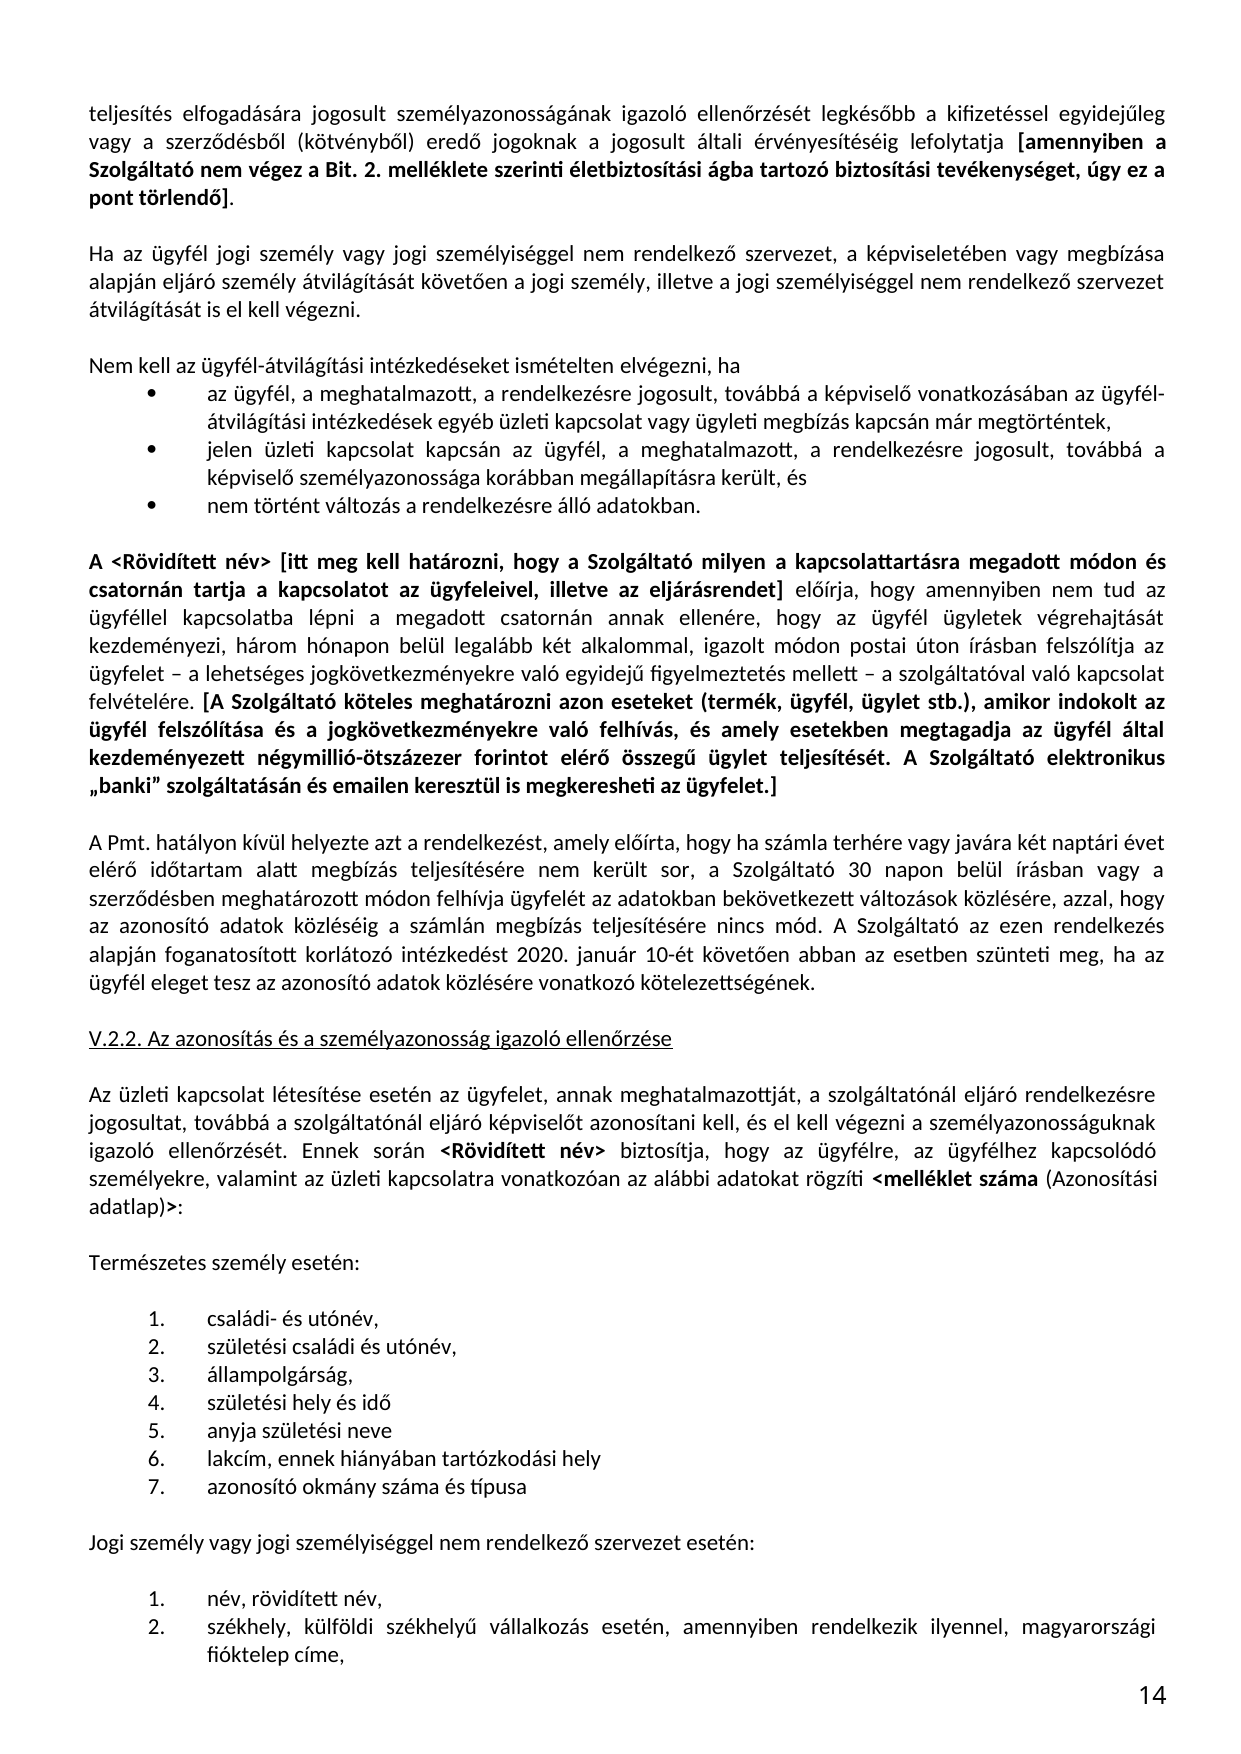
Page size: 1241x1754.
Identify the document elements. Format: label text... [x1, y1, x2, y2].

text Az üzleti kapcsolat létesítése esetén az ügyfelet, annak meghatalmazottját, a szolgáltatónál eljáró rendelkezésre jogosultat, továbbá a szolgáltatónál eljáró képviselőt azonosítani kell, és el kell végezni a személyazonosságuknak igazoló ellenőrzését. Ennek során <Rövidített név> biztosítja, hogy az ügyfélre, az ügyfélhez kapcsolódó személyekre, valamint az üzleti kapcsolatra vonatkozóan az alábbi adatokat rögzíti <melléklet száma (Azonosítási adatlap)>: [89, 1080, 1158, 1220]
list székhely, külföldi székhelyű vállalkozás esetén, amennyiben rendelkezik ilyennel, magyarországi fióktelep címe, [148, 1612, 1158, 1668]
list azonosító okmány száma és típusa [148, 1472, 1158, 1500]
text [89, 99, 1166, 211]
text A Pmt. hatályon kívül helyezte azt a rendelkezést, amely előírta, hogy ha számla terhére vagy javára két naptári évet elérő időtartam alatt megbízás teljesítésére nem került sor, a Szolgáltató 30 napon belül írásban vagy a szerződésben meghatározott módon felhívja ügyfelét az adatokban bekövetkezett változások közlésére, azzal, hogy az azonosító adatok közléséig a számlán megbízás teljesítésére nincs mód. A Szolgáltató az ezen rendelkezés alapján foganatosított korlátozó intézkedést 2020. január 10-ét követően abban az esetben szünteti meg, ha az ügyfél eleget tesz az azonosító adatok közlésére vonatkozó kötelezettségének. [89, 828, 1166, 996]
list születési családi és utónév, [148, 1332, 1158, 1360]
text Természetes személy esetén: [89, 1248, 1158, 1276]
list nem történt változás a rendelkezésre álló adatokban. [148, 491, 1166, 519]
list jelen üzleti kapcsolat kapcsán az ügyfél, a meghatalmazott, a rendelkezésre jogosult, továbbá a képviselő személyazonossága korábban megállapításra került, és [148, 435, 1166, 491]
list az ügyfél, a meghatalmazott, a rendelkezésre jogosult, továbbá a képviselő vonatkozásában az ügyfél-átvilágítási intézkedések egyéb üzleti kapcsolat vagy ügyleti megbízás kapcsán már megtörténtek, [148, 379, 1166, 435]
text Ha az ügyfél jogi személy vagy jogi személyiséggel nem rendelkező szervezet, a képviseletében vagy megbízása alapján eljáró személy átvilágítását követően a jogi személy, illetve a jogi személyiséggel nem rendelkező szervezet átvilágítását is el kell végezni. [89, 239, 1166, 323]
list lakcím, ennek hiányában tartózkodási hely [148, 1444, 1158, 1472]
subtitle V.2.2. Az azonosítás és a személyazonosság igazoló ellenőrzése [89, 1024, 1166, 1052]
list születési hely és idő [148, 1388, 1158, 1416]
text Jogi személy vagy jogi személyiséggel nem rendelkező szervezet esetén: [89, 1528, 1158, 1556]
text A <Rövidített név> [itt meg kell határozni, hogy a Szolgáltató milyen a kapcsolattartásra megadott módon és csatornán tartja a kapcsolatot az ügyfeleivel, illetve az eljárásrendet] előírja, hogy amennyiben nem tud az ügyféllel kapcsolatba lépni a megadott csatornán annak ellenére, hogy az ügyfél ügyletek végrehajtását kezdeményezi, három hónapon belül legalább két alkalommal, igazolt módon postai úton írásban felszólítja az ügyfelet – a lehetséges jogkövetkezményekre való egyidejű figyelmeztetés mellett – a szolgáltatóval való kapcsolat felvételére. [A Szolgáltató köteles meghatározni azon eseteket (termék, ügyfél, ügylet stb.), amikor indokolt az ügyfél felszólítása és a jogkövetkezményekre való felhívás, és amely esetekben megtagadja az ügyfél által kezdeményezett négymillió-ötszázezer forintot elérő összegű ügylet teljesítését. A Szolgáltató elektronikus „banki” szolgáltatásán és emailen keresztül is megkeresheti az ügyfelet.] [89, 547, 1166, 799]
text Nem kell az ügyfél-átvilágítási intézkedéseket ismételten elvégezni, ha [89, 351, 1166, 379]
list állampolgárság, [148, 1360, 1158, 1388]
list név, rövidített név, [148, 1584, 1158, 1612]
list családi- és utónév, [148, 1304, 1158, 1332]
list anyja születési neve [148, 1416, 1158, 1444]
